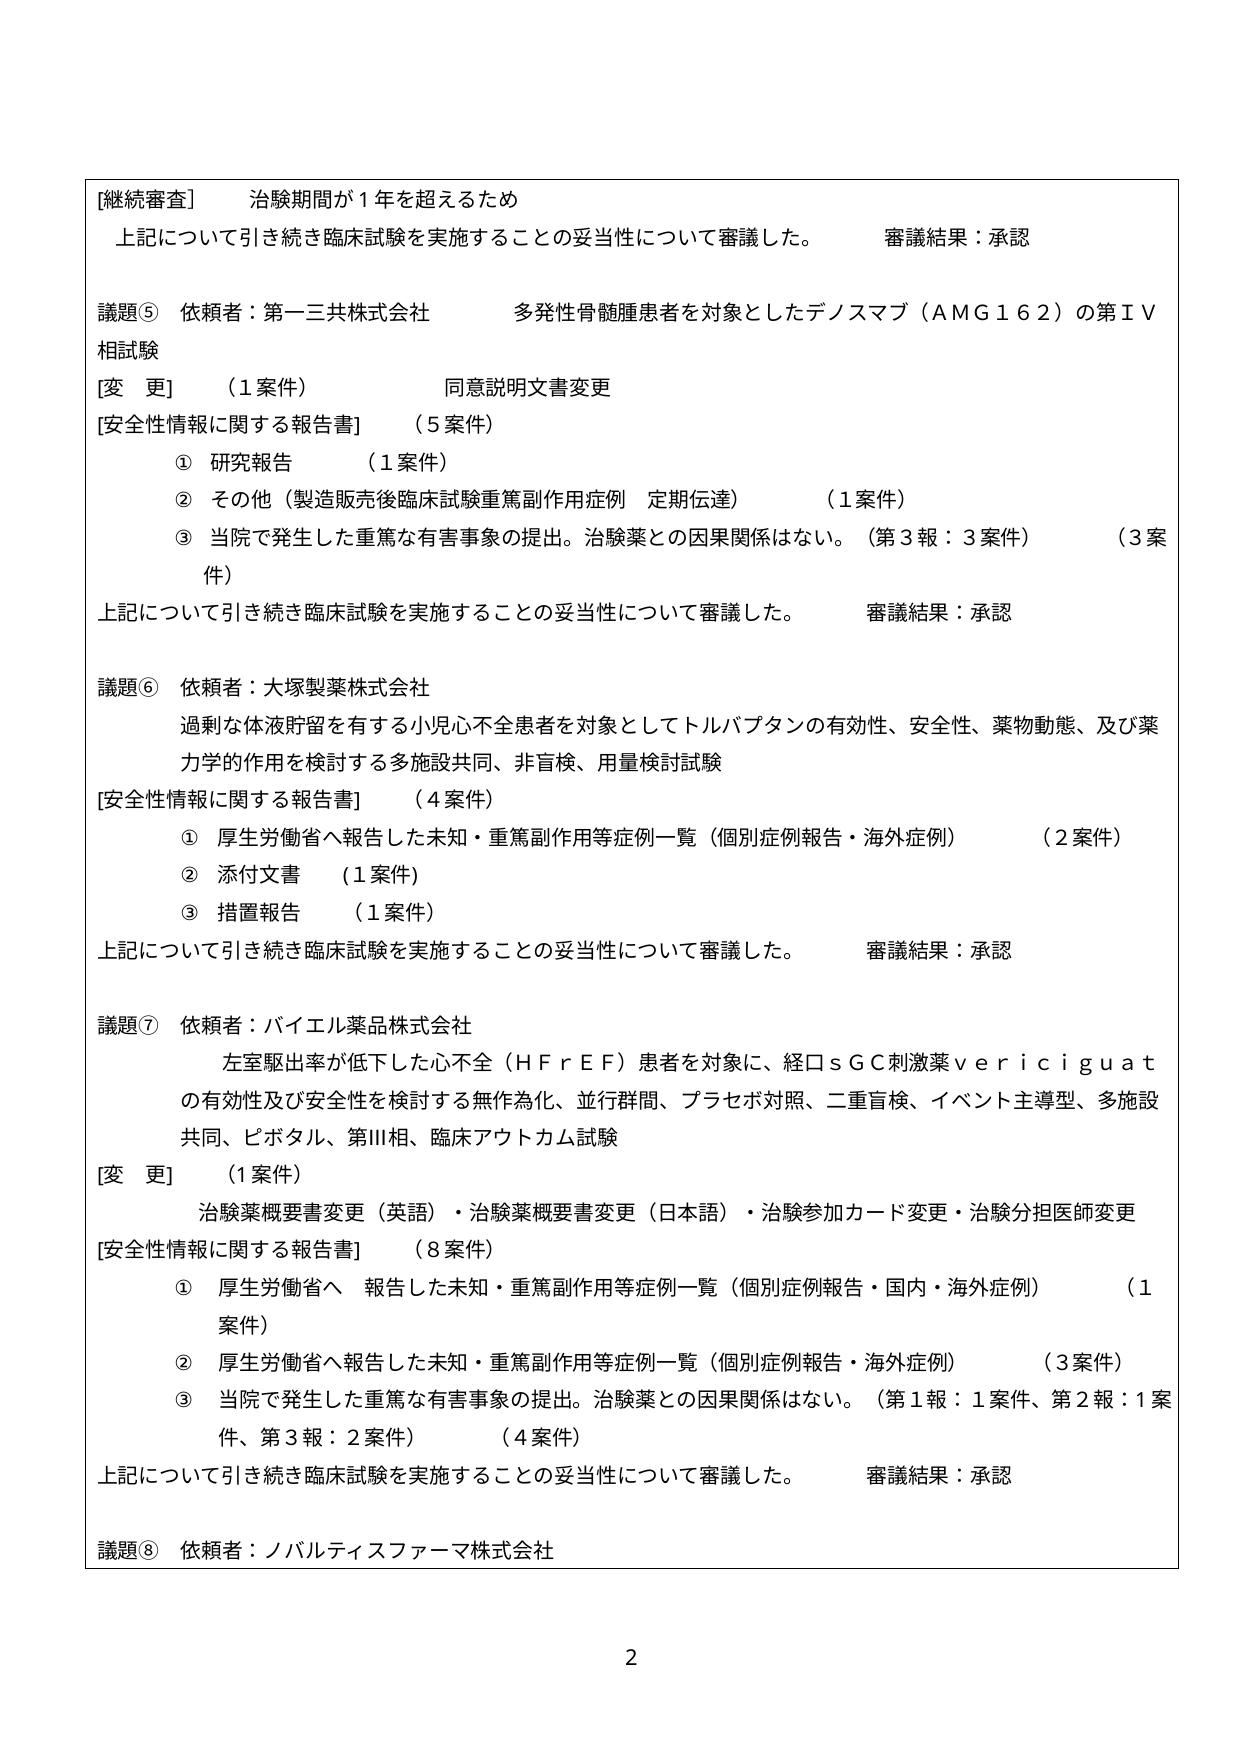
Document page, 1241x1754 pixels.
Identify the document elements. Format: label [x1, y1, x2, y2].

table_cell [86, 180, 1178, 1568]
